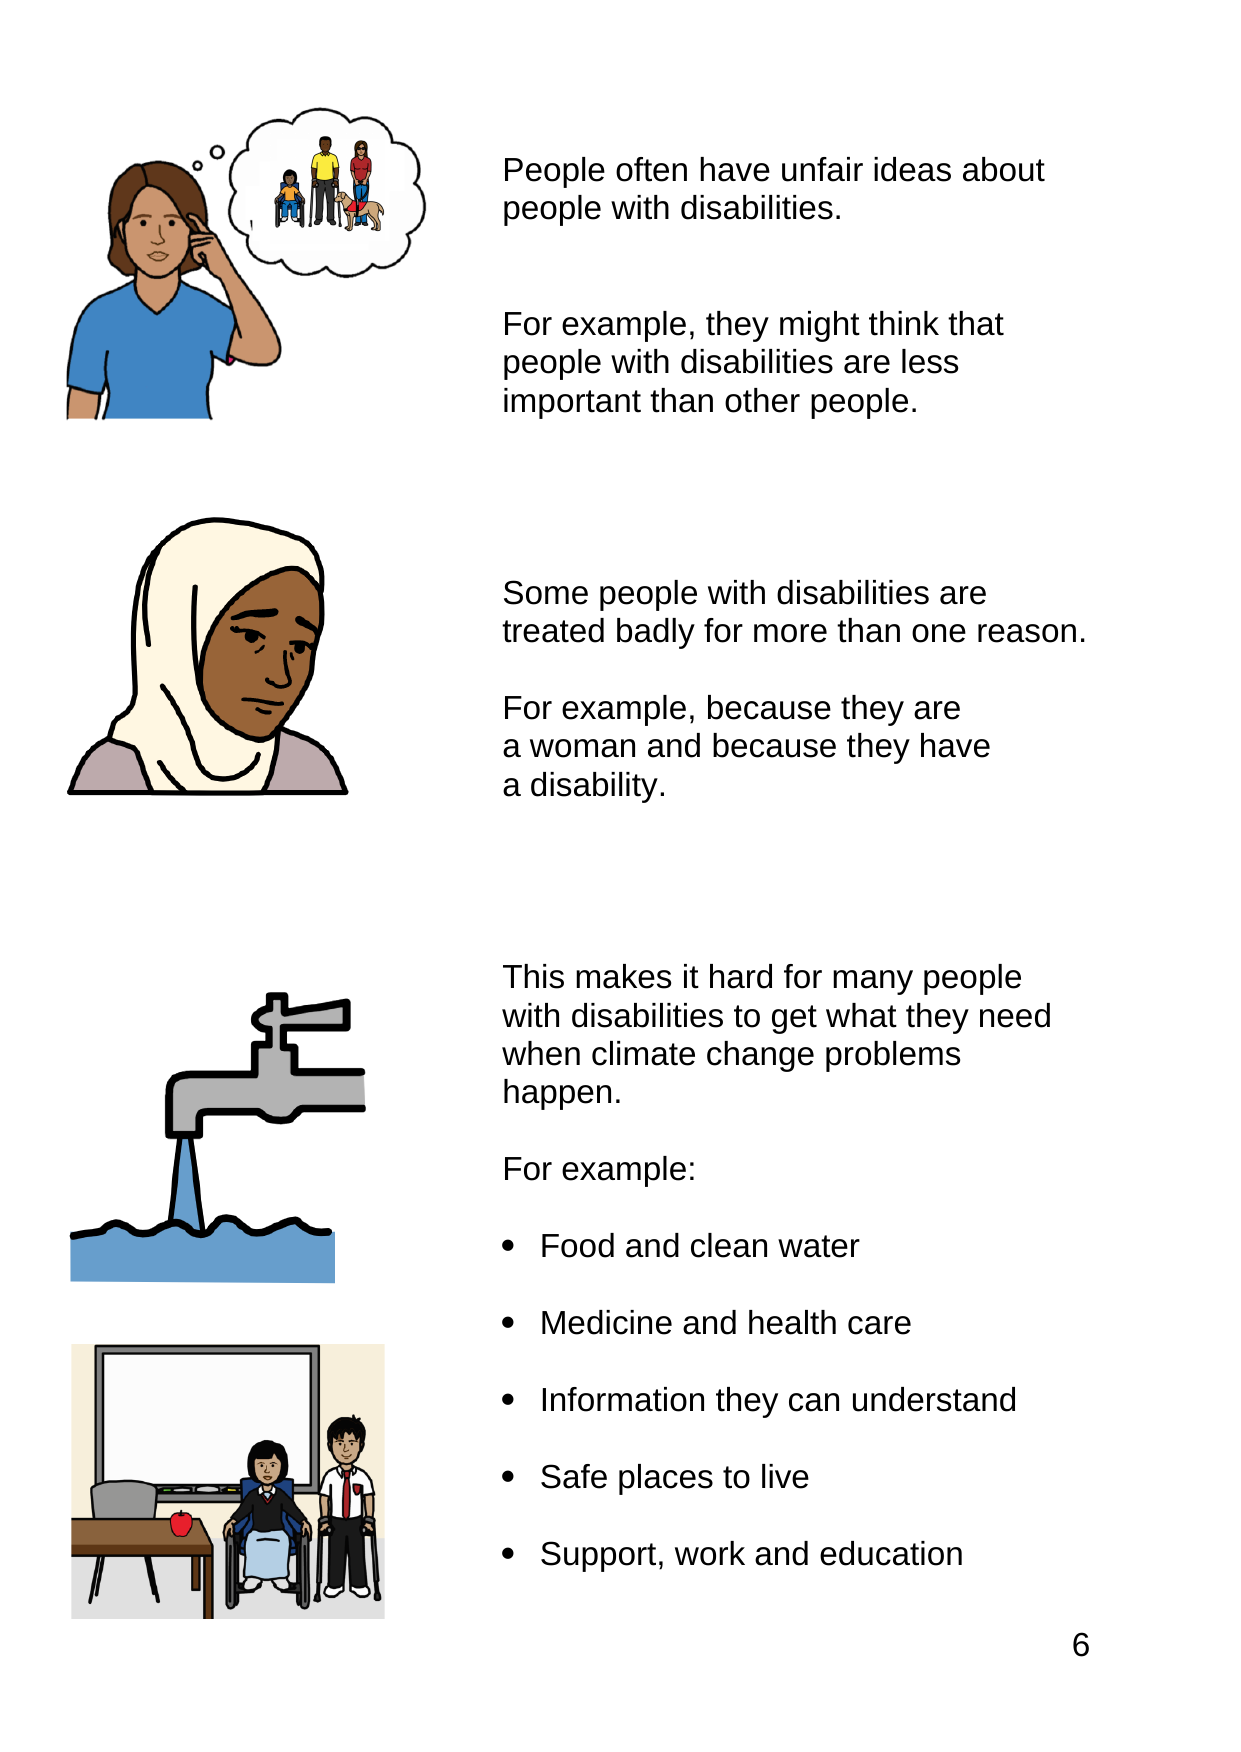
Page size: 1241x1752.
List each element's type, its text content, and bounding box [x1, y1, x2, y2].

picture [66, 100, 432, 454]
text Some people with disabilities are treated badly for more than one reason. [502, 573, 1090, 650]
picture [66, 502, 364, 831]
list Medicine and health care [502, 1303, 1090, 1342]
list Information they can understand [502, 1380, 1090, 1419]
list Support, work and education [502, 1534, 1090, 1573]
picture [71, 1344, 385, 1619]
text For example: [502, 1149, 1090, 1188]
text For example, they might think that people with disabilities are less important than other people. [502, 304, 1090, 419]
list Safe places to live [502, 1457, 1090, 1496]
list Food and clean water [502, 1226, 1090, 1265]
picture [56, 969, 402, 1314]
text This makes it hard for many people with disabilities to get what they need when climate change problems happen. [502, 957, 1090, 1111]
text People often have unfair ideas about people with disabilities. [502, 150, 1090, 227]
text For example, because they are a woman and because they have a disability. [502, 688, 1090, 803]
